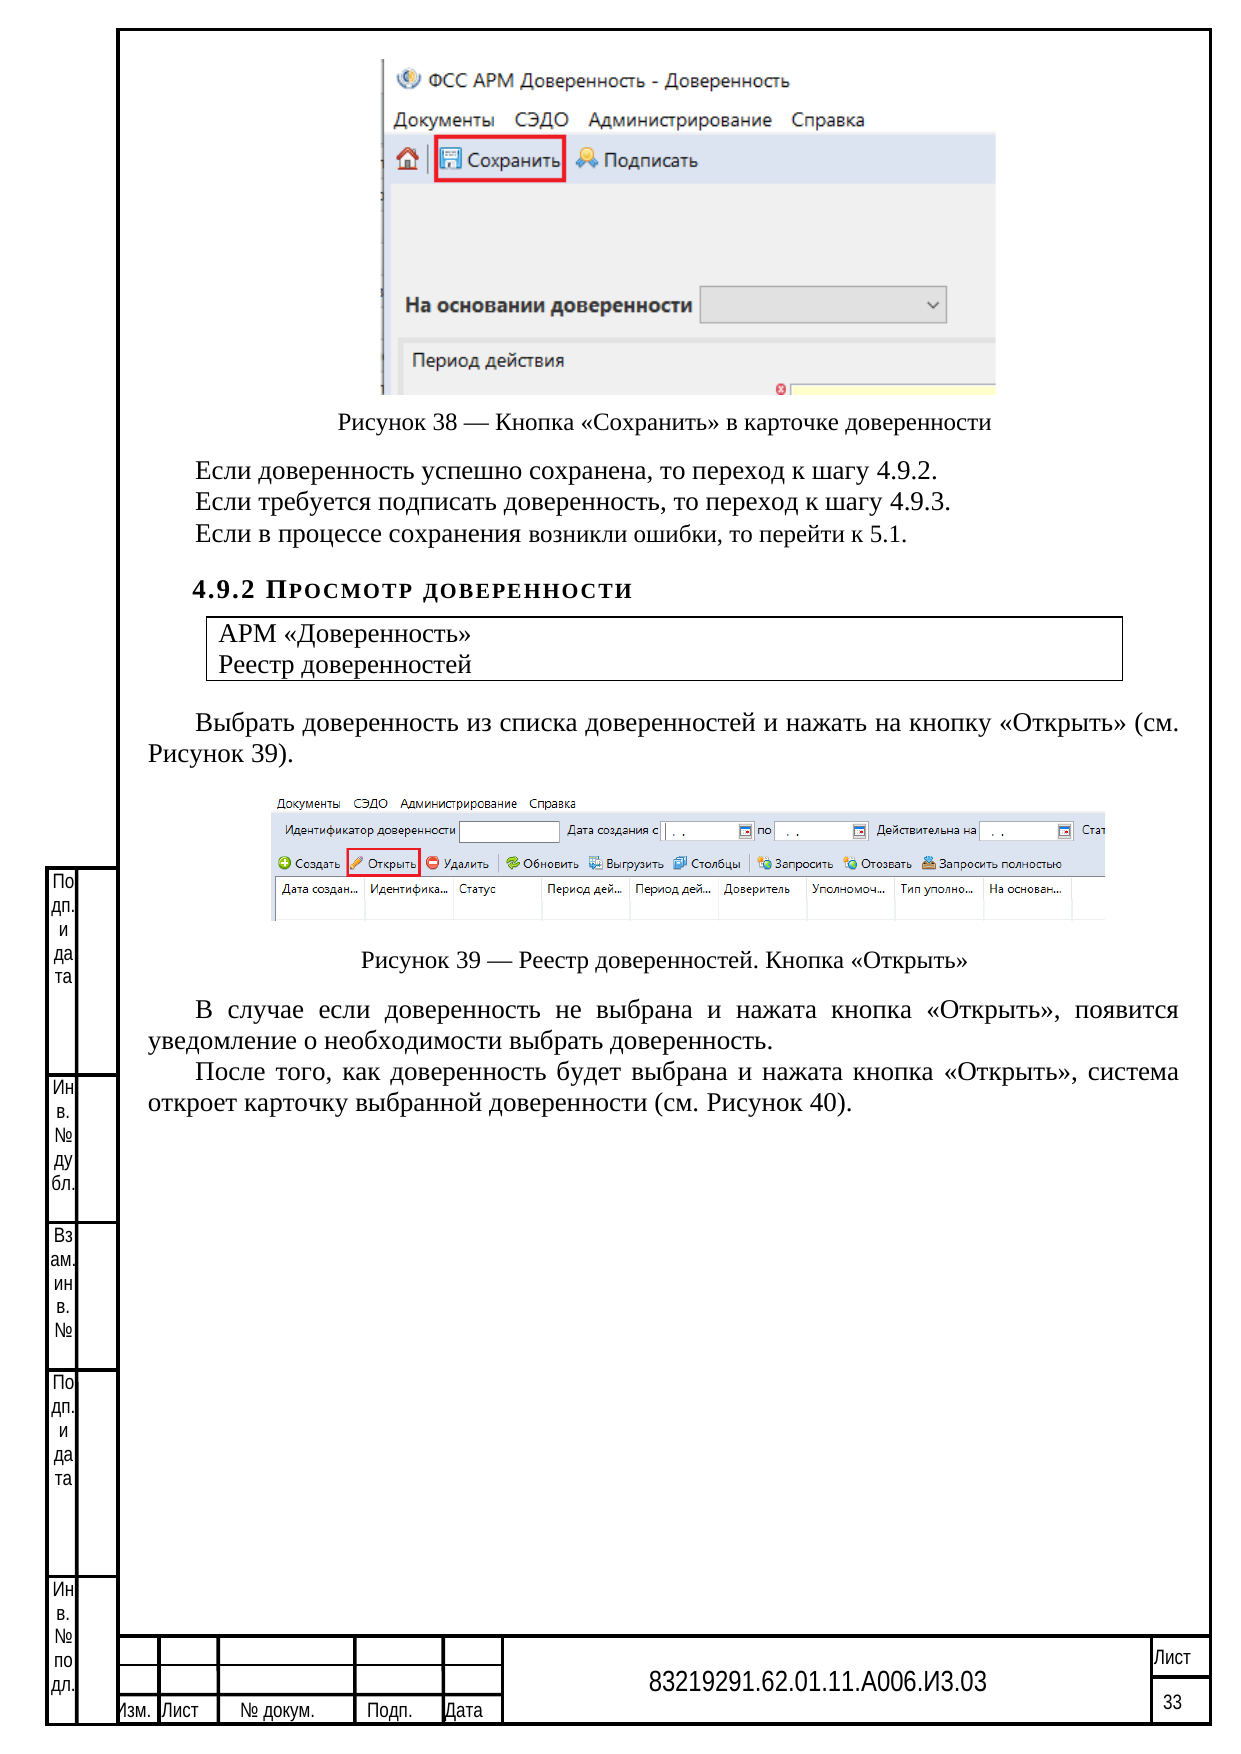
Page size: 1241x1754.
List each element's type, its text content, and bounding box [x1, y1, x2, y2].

picture [271, 793, 1106, 921]
text Если в процессе сохранения возникли ошибки, то перейти к 5.1. [148, 517, 1181, 548]
text Рисунок 38 — Кнопка «Сохранить» в карточке доверенности [148, 407, 1181, 436]
picture [380, 59, 996, 395]
text Если требуется подписать доверенность, то переход к шагу 4.9.3. [148, 486, 1181, 517]
text Рисунок 39 — Реестр доверенностей. Кнопка «Открыть» [148, 945, 1181, 974]
text Выбрать доверенность из списка доверенностей и нажать на кнопку «Открыть» (см. Рисунок 39). [148, 706, 1181, 768]
text В случае если доверенность не выбрана и нажата кнопка «Открыть», появится уведомление о необходимости выбрать доверенность. [148, 993, 1181, 1055]
subtitle Просмотр доверенности [192, 573, 1181, 604]
text Если доверенность успешно сохранена, то переход к шагу 4.9.2. [148, 454, 1181, 486]
table_header АРМ «Доверенность» Реестр доверенностей [207, 618, 1122, 680]
text После того, как доверенность будет выбрана и нажата кнопка «Открыть», система откроет карточку выбранной доверенности (см. Рисунок 40). [148, 1055, 1181, 1117]
